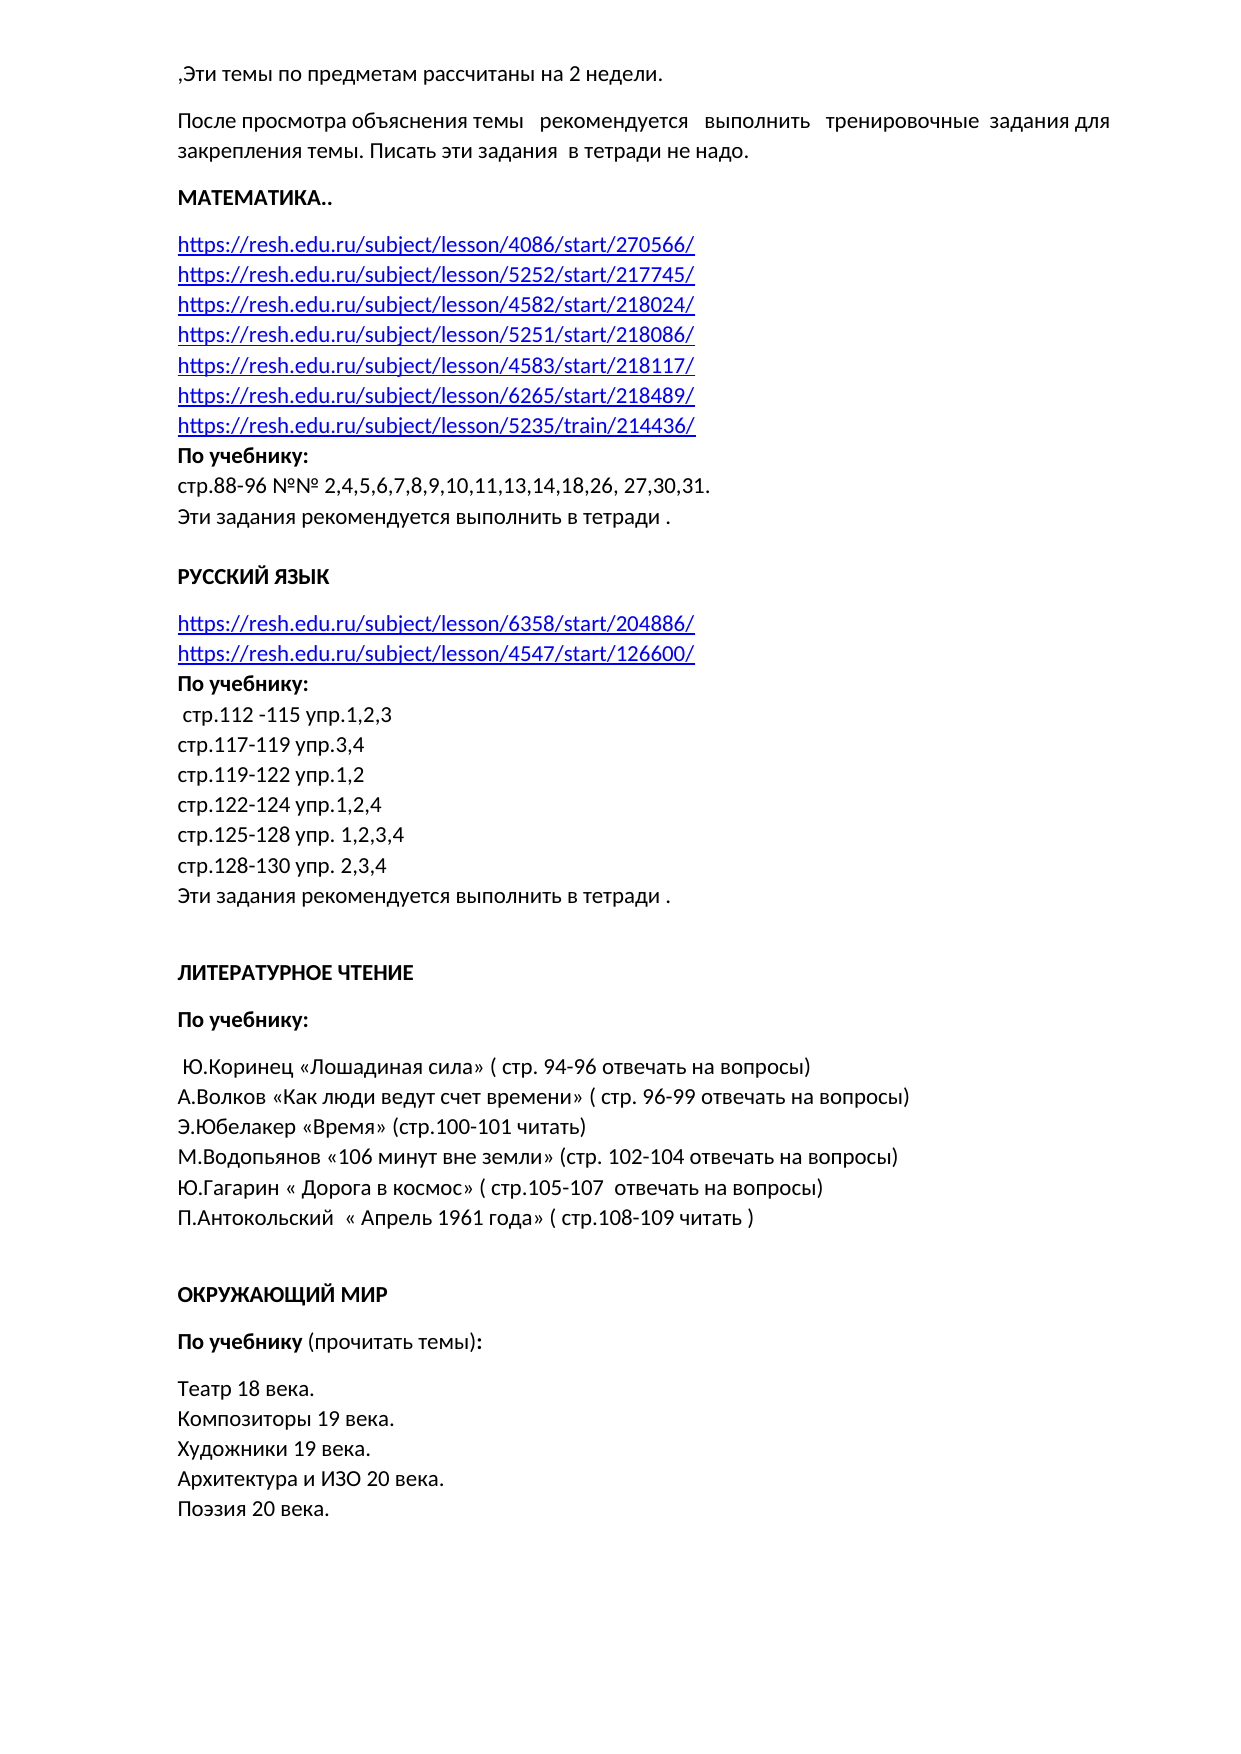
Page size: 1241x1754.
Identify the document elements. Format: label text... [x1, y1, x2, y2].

text По учебнику: [177, 669, 1152, 698]
text Эти задания рекомендуется выполнить в тетради . [177, 881, 1152, 909]
text https://resh.edu.ru/subject/lesson/6265/start/218489/ [177, 381, 1152, 409]
text стр.125-128 упр. 1,2,3,4 [177, 821, 1152, 849]
text https://resh.edu.ru/subject/lesson/5252/start/217745/ [177, 260, 1152, 288]
text https://resh.edu.ru/subject/lesson/6358/start/204886/ [177, 609, 1152, 637]
text Ю.Гагарин « Дорога в космос» ( стр.105-107 отвечать на вопросы) [177, 1173, 1152, 1201]
text Поэзия 20 века. [177, 1494, 1152, 1523]
text стр.112 -115 упр.1,2,3 [177, 700, 1152, 728]
text ЛИТЕРАТУРНОЕ ЧТЕНИЕ [177, 958, 1152, 986]
text https://resh.edu.ru/subject/lesson/5251/start/218086/ [177, 321, 1152, 349]
text По учебнику: [177, 441, 1152, 469]
text https://resh.edu.ru/subject/lesson/4086/start/270566/ [177, 230, 1152, 258]
text Архитектура и ИЗО 20 века. [177, 1464, 1152, 1492]
text стр.119-122 упр.1,2 [177, 760, 1152, 788]
text Композиторы 19 века. [177, 1404, 1152, 1432]
text М.Водопьянов «106 минут вне земли» (стр. 102-104 отвечать на вопросы) [177, 1142, 1152, 1171]
text https://resh.edu.ru/subject/lesson/5235/train/214436/ [177, 411, 1152, 439]
text По учебнику (прочитать темы): [177, 1327, 1152, 1355]
text стр.128-130 упр. 2,3,4 [177, 851, 1152, 879]
text ,Эти темы по предметам рассчитаны на 2 недели. [177, 59, 1152, 87]
text После просмотра объяснения темы рекомендуется выполнить тренировочные задания для закрепления темы. Писать эти задания в тетради не надо. [177, 106, 1152, 164]
text Э.Юбелакер «Время» (стр.100-101 читать) [177, 1112, 1152, 1140]
text Эти задания рекомендуется выполнить в тетради . [177, 502, 1152, 530]
text стр.122-124 упр.1,2,4 [177, 790, 1152, 818]
text По учебнику: [177, 1005, 1152, 1033]
text стр.88-96 №№ 2,4,5,6,7,8,9,10,11,13,14,18,26, 27,30,31. [177, 472, 1152, 500]
text П.Антокольский « Апрель 1961 года» ( стр.108-109 читать ) [177, 1203, 1152, 1231]
text ОКРУЖАЮЩИЙ МИР [177, 1280, 1152, 1308]
text Театр 18 века. [177, 1374, 1152, 1402]
text А.Волков «Как люди ведут счет времени» ( стр. 96-99 отвечать на вопросы) [177, 1082, 1152, 1110]
text Ю.Коринец «Лошадиная сила» ( стр. 94-96 отвечать на вопросы) [177, 1052, 1152, 1080]
text https://resh.edu.ru/subject/lesson/4547/start/126600/ [177, 639, 1152, 667]
text https://resh.edu.ru/subject/lesson/4583/start/218117/ [177, 351, 1152, 379]
text МАТЕМАТИКА.. [177, 183, 1152, 211]
text https://resh.edu.ru/subject/lesson/4582/start/218024/ [177, 290, 1152, 318]
text стр.117-119 упр.3,4 [177, 730, 1152, 758]
text Художники 19 века. [177, 1434, 1152, 1462]
text РУССКИЙ ЯЗЫК [177, 562, 1152, 590]
